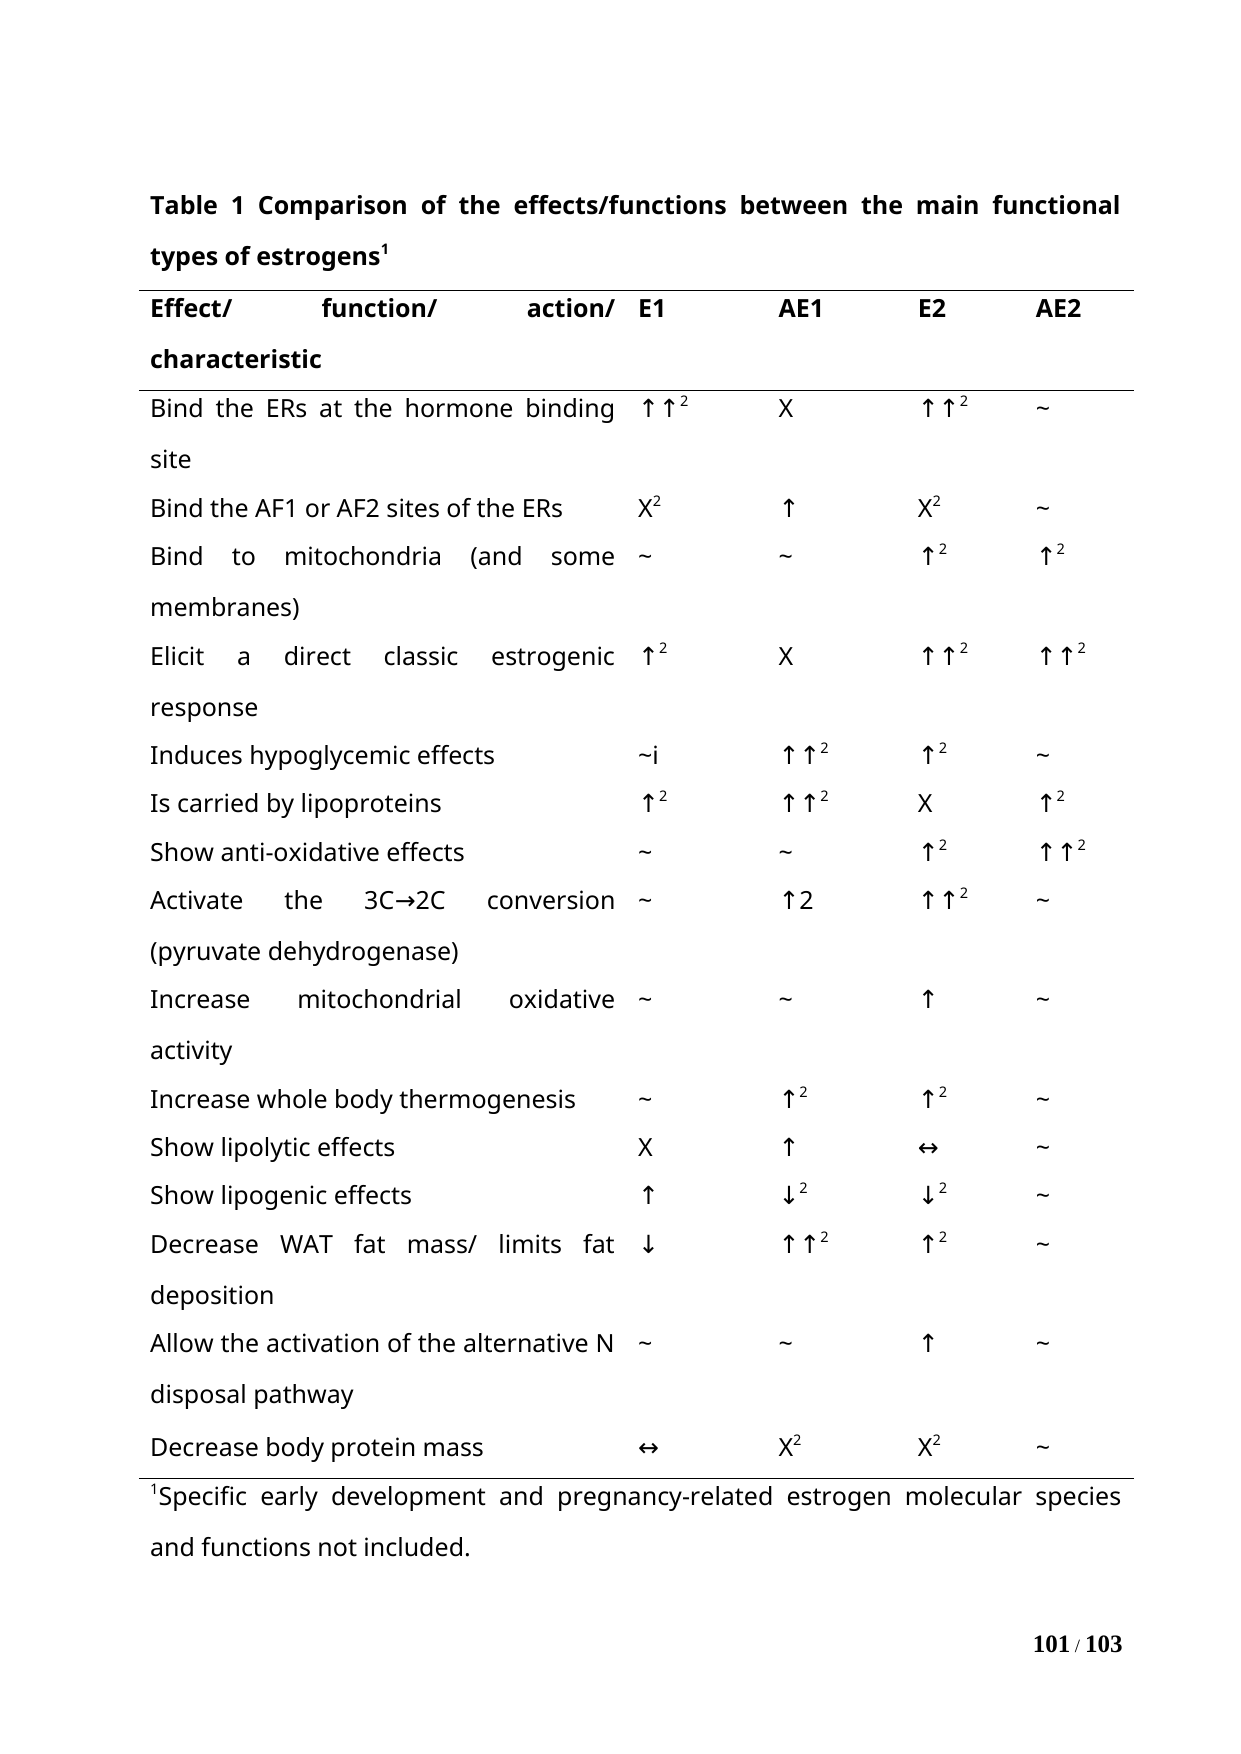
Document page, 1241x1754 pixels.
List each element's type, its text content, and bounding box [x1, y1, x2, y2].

table_cell ↑↑2 [1024, 834, 1133, 882]
table_cell Bind to mitochondria (and some membranes) [139, 539, 627, 638]
table_cell Allow the activation of the alternative N disposal pathway [139, 1326, 627, 1429]
table_cell ↑↑2 [767, 738, 906, 786]
table_cell Show anti-oxidative effects [139, 834, 627, 882]
table_cell Show lipogenic effects [139, 1178, 627, 1226]
table_header E2 [906, 291, 1024, 390]
table_cell ↑2 [906, 738, 1024, 786]
table_cell Elicit a direct classic estrogenic response [139, 638, 627, 737]
table_cell Decrease WAT fat mass/ limits fat deposition [139, 1226, 627, 1326]
table_cell ↑2 [906, 834, 1024, 882]
table_cell ↑2 [767, 883, 906, 982]
table_cell X [767, 638, 906, 737]
table_cell ↑2 [627, 786, 767, 834]
table_cell ~ [767, 982, 906, 1081]
table_cell ~ [767, 539, 906, 638]
table_cell ↑↑2 [906, 391, 1024, 490]
table_cell ~ [1024, 1130, 1133, 1178]
table_cell ↑↑2 [906, 883, 1024, 982]
table_cell ~ [1024, 490, 1133, 539]
table_cell X [906, 786, 1024, 834]
table_cell Induces hypoglycemic effects [139, 738, 627, 786]
table_cell ↑↑2 [767, 786, 906, 834]
table_cell ↑ [767, 490, 906, 539]
table_cell Is carried by lipoproteins [139, 786, 627, 834]
table_cell ↑ [627, 1178, 767, 1226]
table_cell ↑ [906, 982, 1024, 1081]
table_cell X2 [906, 490, 1024, 539]
table_cell ~ [627, 982, 767, 1081]
table_cell ↑ [767, 1130, 906, 1178]
table_cell Bind the AF1 or AF2 sites of the ERs [139, 490, 627, 539]
table_cell ↑↑2 [906, 638, 1024, 737]
table_cell ~ [1024, 391, 1133, 490]
table_cell ↑ [906, 1326, 1024, 1429]
table_cell ↔ [906, 1130, 1024, 1178]
table_header E1 [627, 291, 767, 390]
table_cell ~ [627, 1081, 767, 1129]
table_cell ~ [627, 1326, 767, 1429]
table_cell X2 [627, 490, 767, 539]
table_cell ~ [1024, 883, 1133, 982]
table_header Effect/ function/ action/ characteristic [139, 291, 627, 390]
table_cell ↓ [627, 1226, 767, 1326]
table_cell ↑2 [1024, 786, 1133, 834]
table_cell ~ [1024, 1226, 1133, 1326]
table_header AE1 [767, 291, 906, 390]
table_cell X2 [906, 1429, 1024, 1478]
text 1Specific early development and pregnancy-related estrogen molecular species and functions not included. [150, 1479, 1122, 1564]
table_cell Increase whole body thermogenesis [139, 1081, 627, 1129]
table_cell ↑2 [906, 1226, 1024, 1326]
table_cell Bind the ERs at the hormone binding site [139, 391, 627, 490]
table_cell X [627, 1130, 767, 1178]
table_cell ↑↑2 [767, 1226, 906, 1326]
table_cell Decrease body protein mass [139, 1429, 627, 1478]
table_cell ~ [1024, 982, 1133, 1081]
table_cell ~i [627, 738, 767, 786]
table_cell Increase mitochondrial oxidative activity [139, 982, 627, 1081]
table_cell ~ [1024, 1178, 1133, 1226]
table_cell ~ [767, 834, 906, 882]
table_cell ~ [1024, 1429, 1133, 1478]
table_cell ~ [627, 883, 767, 982]
table_cell ~ [767, 1326, 906, 1429]
table_cell ↑2 [1024, 539, 1133, 638]
table_cell ↑2 [906, 539, 1024, 638]
table_cell ↑2 [627, 638, 767, 737]
table_cell ~ [1024, 1326, 1133, 1429]
table_cell ~ [627, 834, 767, 882]
table_cell X2 [767, 1429, 906, 1478]
table_cell ~ [627, 539, 767, 638]
text Table 1 Comparison of the effects/functions between the main functional types of estrogens1 [150, 187, 1122, 273]
table_cell ↑↑2 [1024, 638, 1133, 737]
table_cell ↑↑2 [627, 391, 767, 490]
table_cell X [767, 391, 906, 490]
table_cell ~ [1024, 1081, 1133, 1129]
table_cell Activate the 3C→2C conversion (pyruvate dehydrogenase) [139, 883, 627, 982]
table_cell ↑2 [906, 1081, 1024, 1129]
table_cell ↔ [627, 1429, 767, 1478]
table_cell Show lipolytic effects [139, 1130, 627, 1178]
table_cell ~ [1024, 738, 1133, 786]
table_header AE2 [1024, 291, 1133, 390]
table_cell ↓2 [906, 1178, 1024, 1226]
table_cell ↓2 [767, 1178, 906, 1226]
table_cell ↑2 [767, 1081, 906, 1129]
